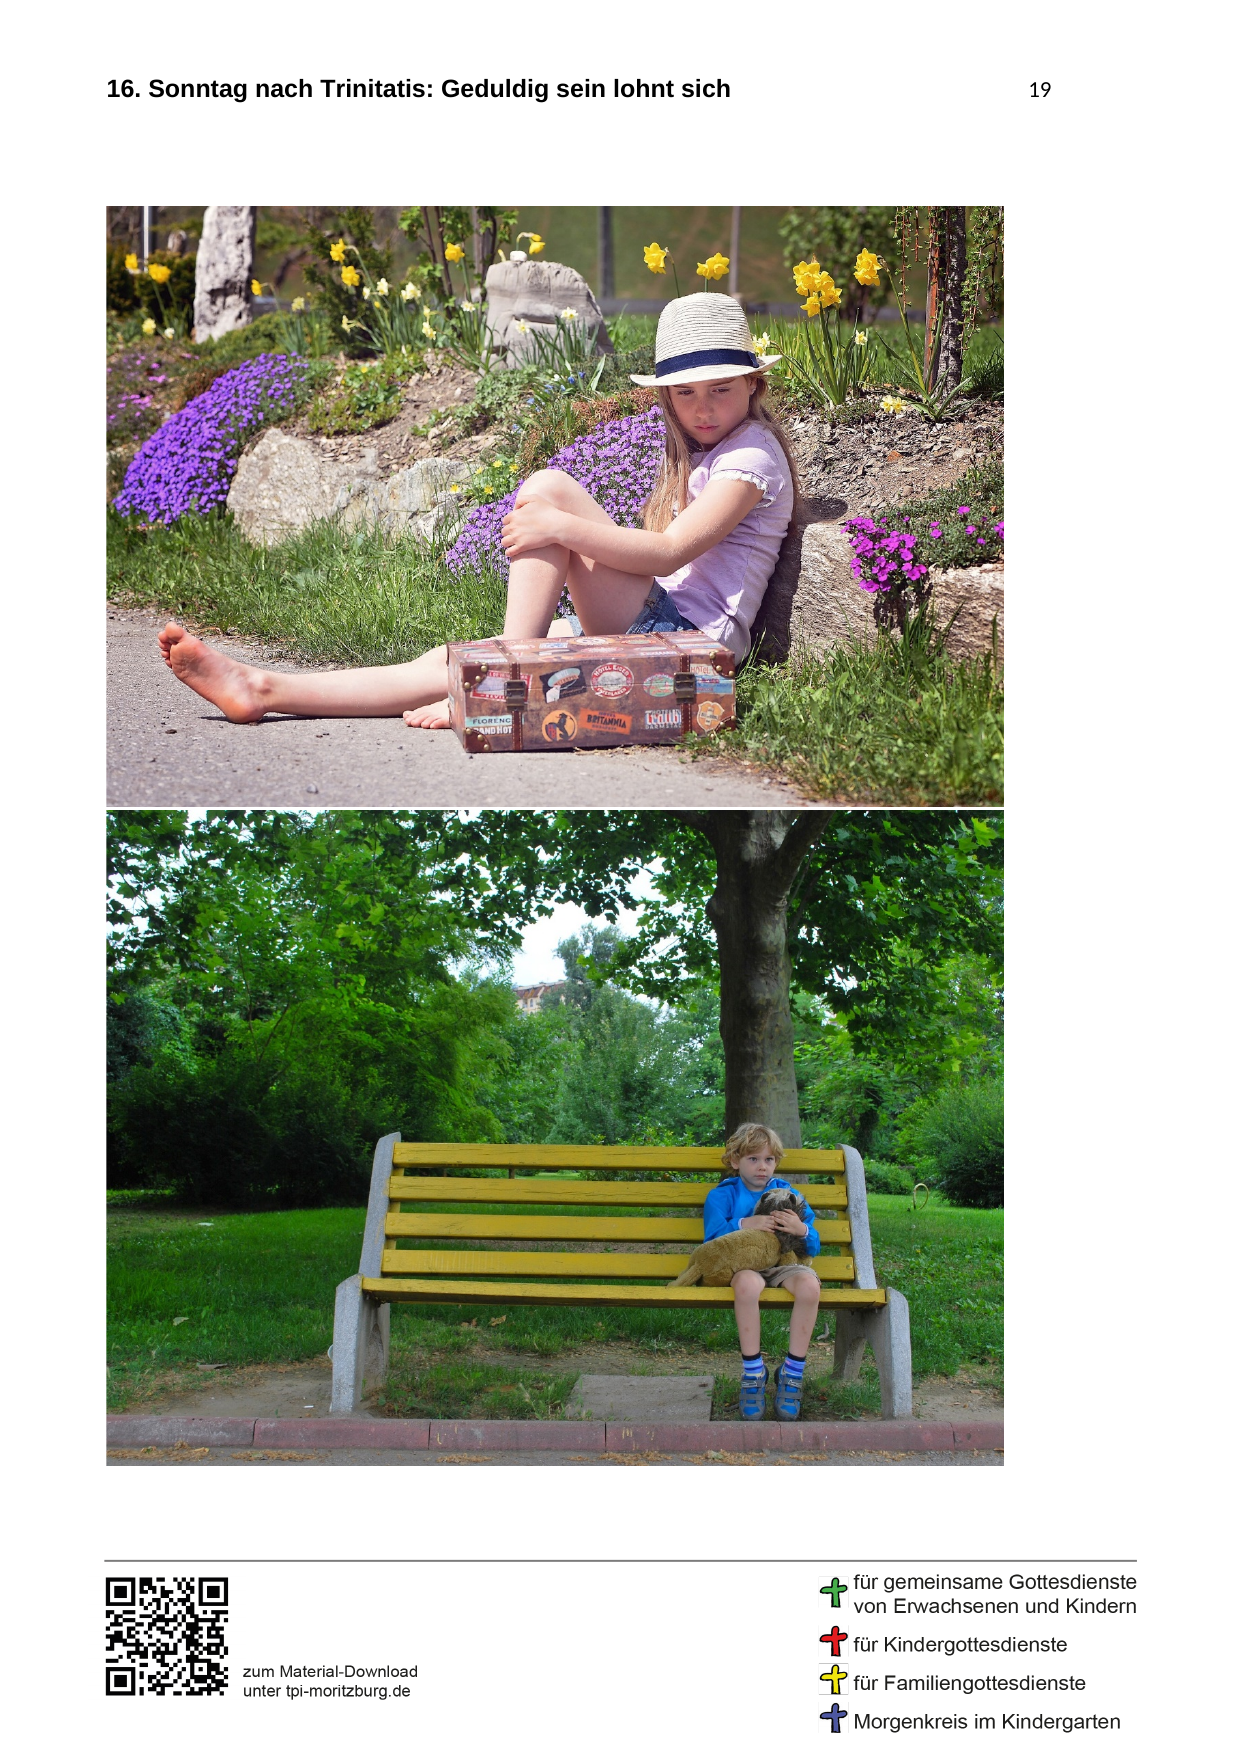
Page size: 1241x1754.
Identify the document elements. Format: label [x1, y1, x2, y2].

picture [106, 206, 1004, 807]
picture [0, 1536, 1241, 1754]
picture [106, 810, 1004, 1466]
